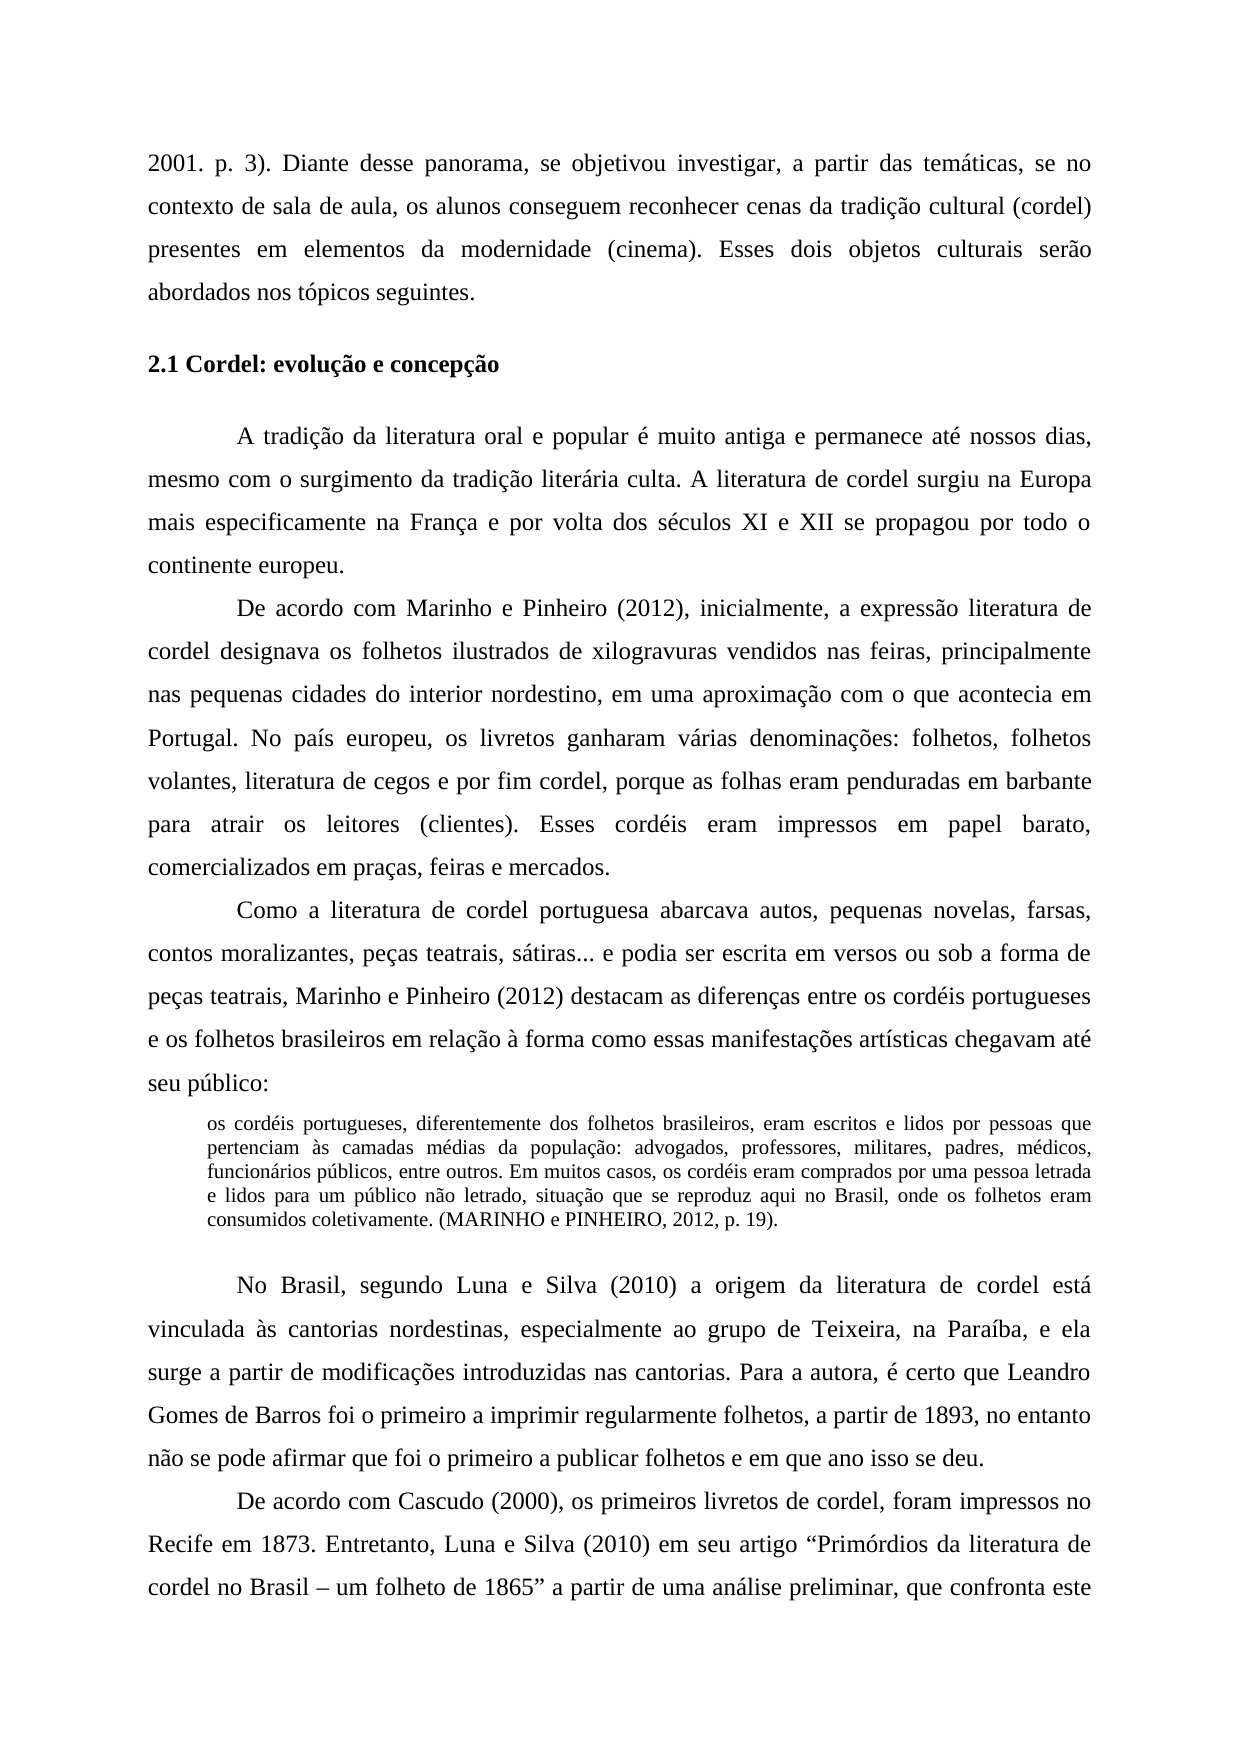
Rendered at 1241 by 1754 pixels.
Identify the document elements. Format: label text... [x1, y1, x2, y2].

text Como a literatura de cordel portuguesa abarcava autos, pequenas novelas, farsas, contos moralizantes, peças teatrais, sátiras... e podia ser escrita em versos ou sob a forma de peças teatrais, Marinho e Pinheiro (2012) destacam as diferenças entre os cordéis portugueses e os folhetos brasileiros em relação à forma como essas manifestações artísticas chegavam até seu público: [148, 895, 1092, 1096]
text os cordéis portugueses, diferentemente dos folhetos brasileiros, eram escritos e lidos por pessoas que pertenciam às camadas médias da população: advogados, professores, militares, padres, médicos, funcionários públicos, entre outros. Em muitos casos, os cordéis eram comprados por uma pessoa letrada e lidos para um público não letrado, situação que se reproduz aqui no Brasil, onde os folhetos eram consumidos coletivamente. (MARINHO e PINHEIRO, 2012, p. 19). [207, 1111, 1092, 1231]
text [148, 148, 1092, 306]
text 2.1 Cordel: evolução e concepção [148, 349, 1092, 378]
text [148, 1486, 1092, 1601]
text A tradição da literatura oral e popular é muito antiga e permanece até nossos dias, mesmo com o surgimento da tradição literária culta. A literatura de cordel surgiu na Europa mais especificamente na França e por volta dos séculos XI e XII se propagou por todo o continente europeu. [148, 421, 1092, 579]
text De acordo com Marinho e Pinheiro (2012), inicialmente, a expressão literatura de cordel designava os folhetos ilustrados de xilogravuras vendidos nas feiras, principalmente nas pequenas cidades do interior nordestino, em uma aproximação com o que acontecia em Portugal. No país europeu, os livretos ganharam várias denominações: folhetos, folhetos volantes, literatura de cegos e por fim cordel, porque as folhas eram penduradas em barbante para atrair os leitores (clientes). Esses cordéis eram impressos em papel barato, comercializados em praças, feiras e mercados. [148, 593, 1092, 881]
text No Brasil, segundo Luna e Silva (2010) a origem da literatura de cordel está vinculada às cantorias nordestinas, especialmente ao grupo de Teixeira, na Paraíba, e ela surge a partir de modificações introduzidas nas cantorias. Para a autora, é certo que Leandro Gomes de Barros foi o primeiro a imprimir regularmente folhetos, a partir de 1893, no entanto não se pode afirmar que foi o primeiro a publicar folhetos e em que ano isso se deu. [148, 1271, 1092, 1472]
